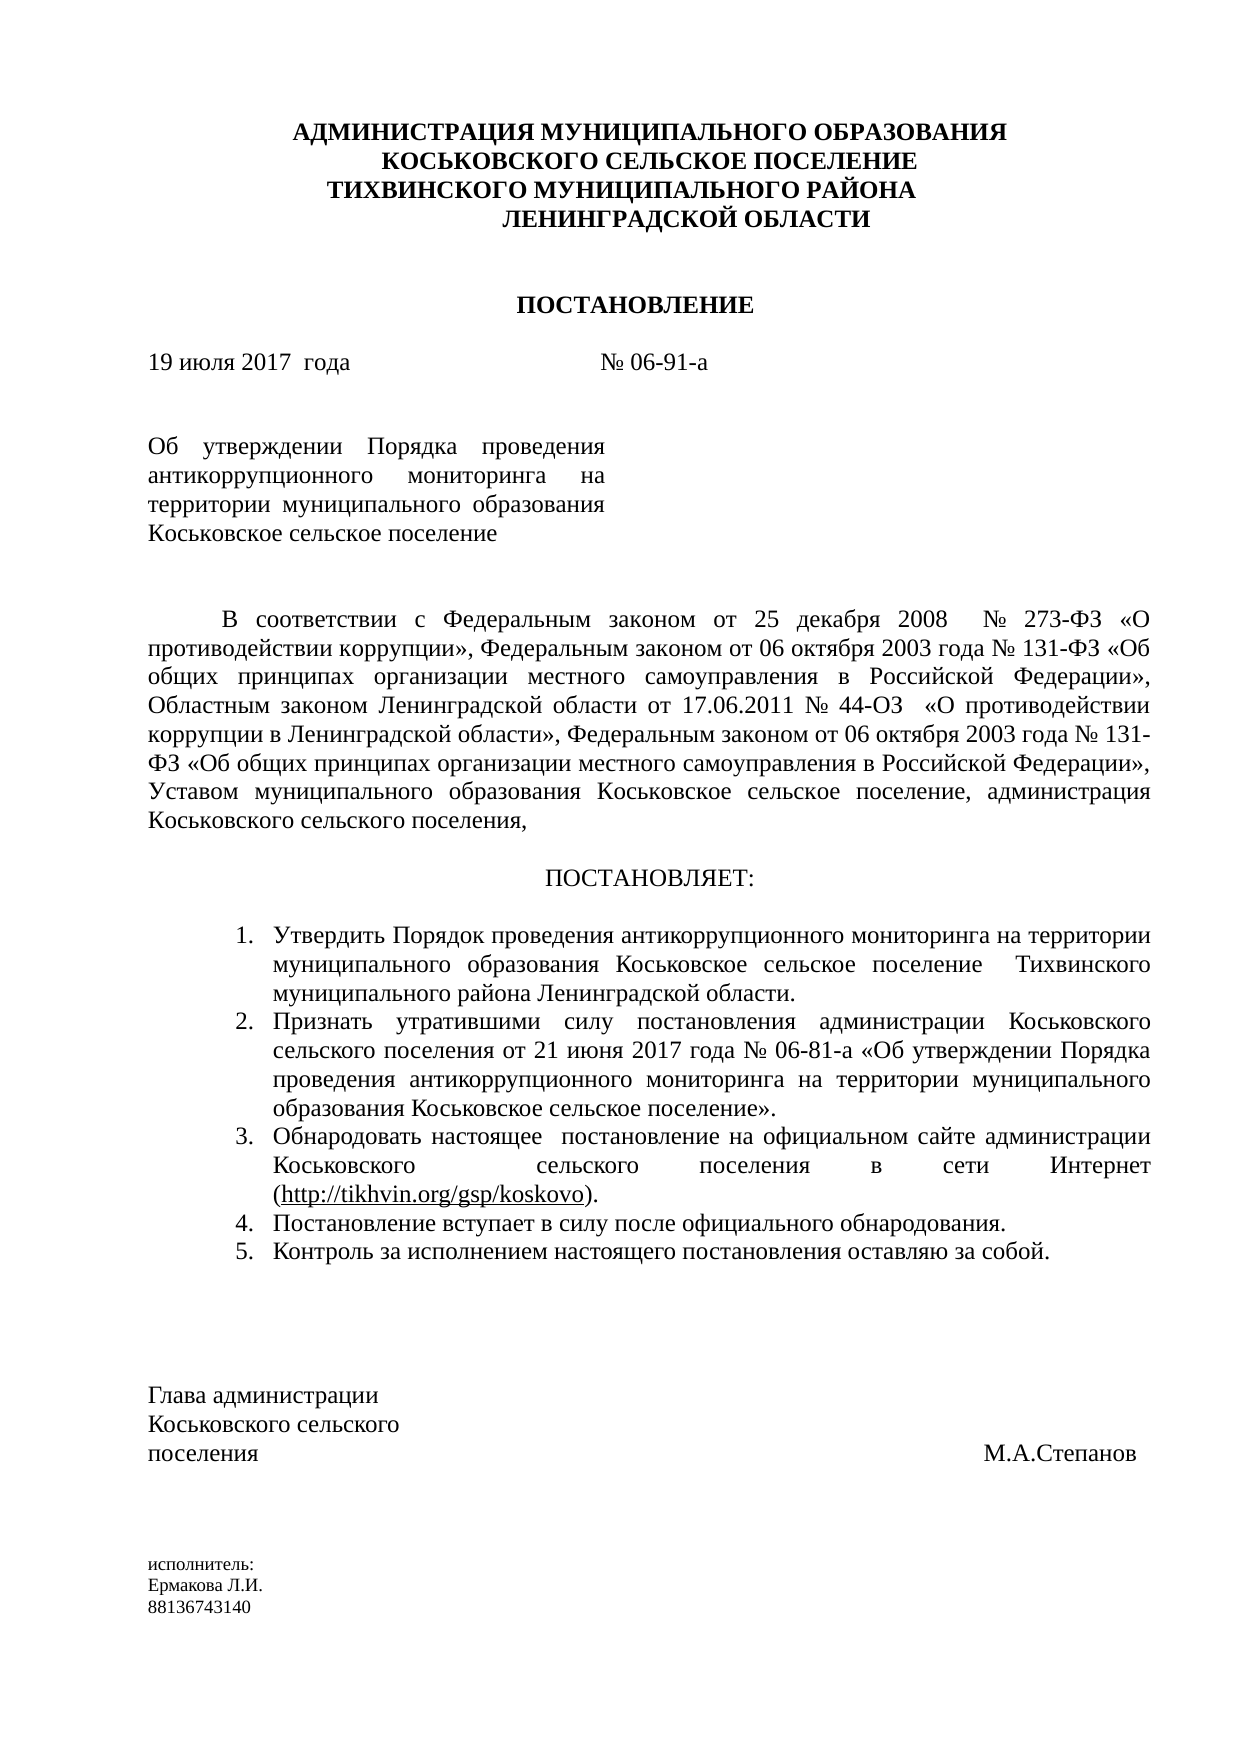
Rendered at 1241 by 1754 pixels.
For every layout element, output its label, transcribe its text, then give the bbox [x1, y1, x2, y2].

text ПОСТАНОВЛЕНИЕ [443, 290, 1152, 319]
text Коськовского сельского [148, 1409, 1152, 1438]
text исполнитель: [148, 1553, 1152, 1574]
text ПОСТАНОВЛЯЕТ: [148, 863, 1152, 891]
text Ермакова Л.И. [148, 1574, 1152, 1596]
text АДМИНИСТРАЦИЯ МУНИЦИПАЛЬНОГО ОБРАЗОВАНИЯ [148, 117, 1152, 146]
list Контроль за исполнением настоящего постановления оставляю за собой. [235, 1236, 1152, 1265]
list Утвердить Порядок проведения антикоррупционного мониторинга на территории муниципального образования Коськовское сельское поселение Тихвинского муниципального района Ленинградской области. [235, 920, 1152, 1006]
text КОСЬКОВСКОГО СЕЛЬСКОЕ ПОСЕЛЕНИЕ [148, 146, 1152, 175]
list Постановление вступает в силу после официального обнародования. [235, 1208, 1152, 1236]
text Глава администрации [148, 1380, 1152, 1409]
list Обнародовать настоящее постановление на официальном сайте администрации Коськовского сельского поселения в сети Интернет (http://tikhvin.org/gsp/koskovo). [235, 1121, 1152, 1208]
text ТИХВИНСКОГО МУНИЦИПАЛЬНОГО РАЙОНА ЛЕНИНГРАДСКОЙ ОБЛАСТИ [148, 175, 1152, 232]
list Признать утратившими силу постановления администрации Коськовского сельского поселения от 21 июня 2017 года № 06-81-а «Об утверждении Порядка проведения антикоррупционного мониторинга на территории муниципального образования Коськовское сельское поселение». [235, 1006, 1152, 1121]
text В соответствии с Федеральным законом от 25 декабря 2008 № 273-ФЗ «О противодействии коррупции», Федеральным законом от 06 октября 2003 года № 131-ФЗ «Об общих принципах организации местного самоуправления в Российской Федерации», Областным законом Ленинградской области от 17.06.2011 № 44-ОЗ «О противодействии коррупции в Ленинградской области», Федеральным законом от 06 октября 2003 года № 131-ФЗ «Об общих принципах организации местного самоуправления в Российской Федерации», Уставом муниципального образования Коськовское сельское поселение, администрация Коськовского сельского поселения, [148, 604, 1152, 834]
text 88136743140 [148, 1596, 1152, 1617]
text поселения М.А.Степанов [148, 1438, 1152, 1466]
text 19 июля 2017 года № 06-91-а [148, 347, 1152, 376]
table_header Об утверждении Порядка проведения антикоррупционного мониторинга на территории муниципального образования Коськовское сельское поселение [136, 431, 616, 546]
